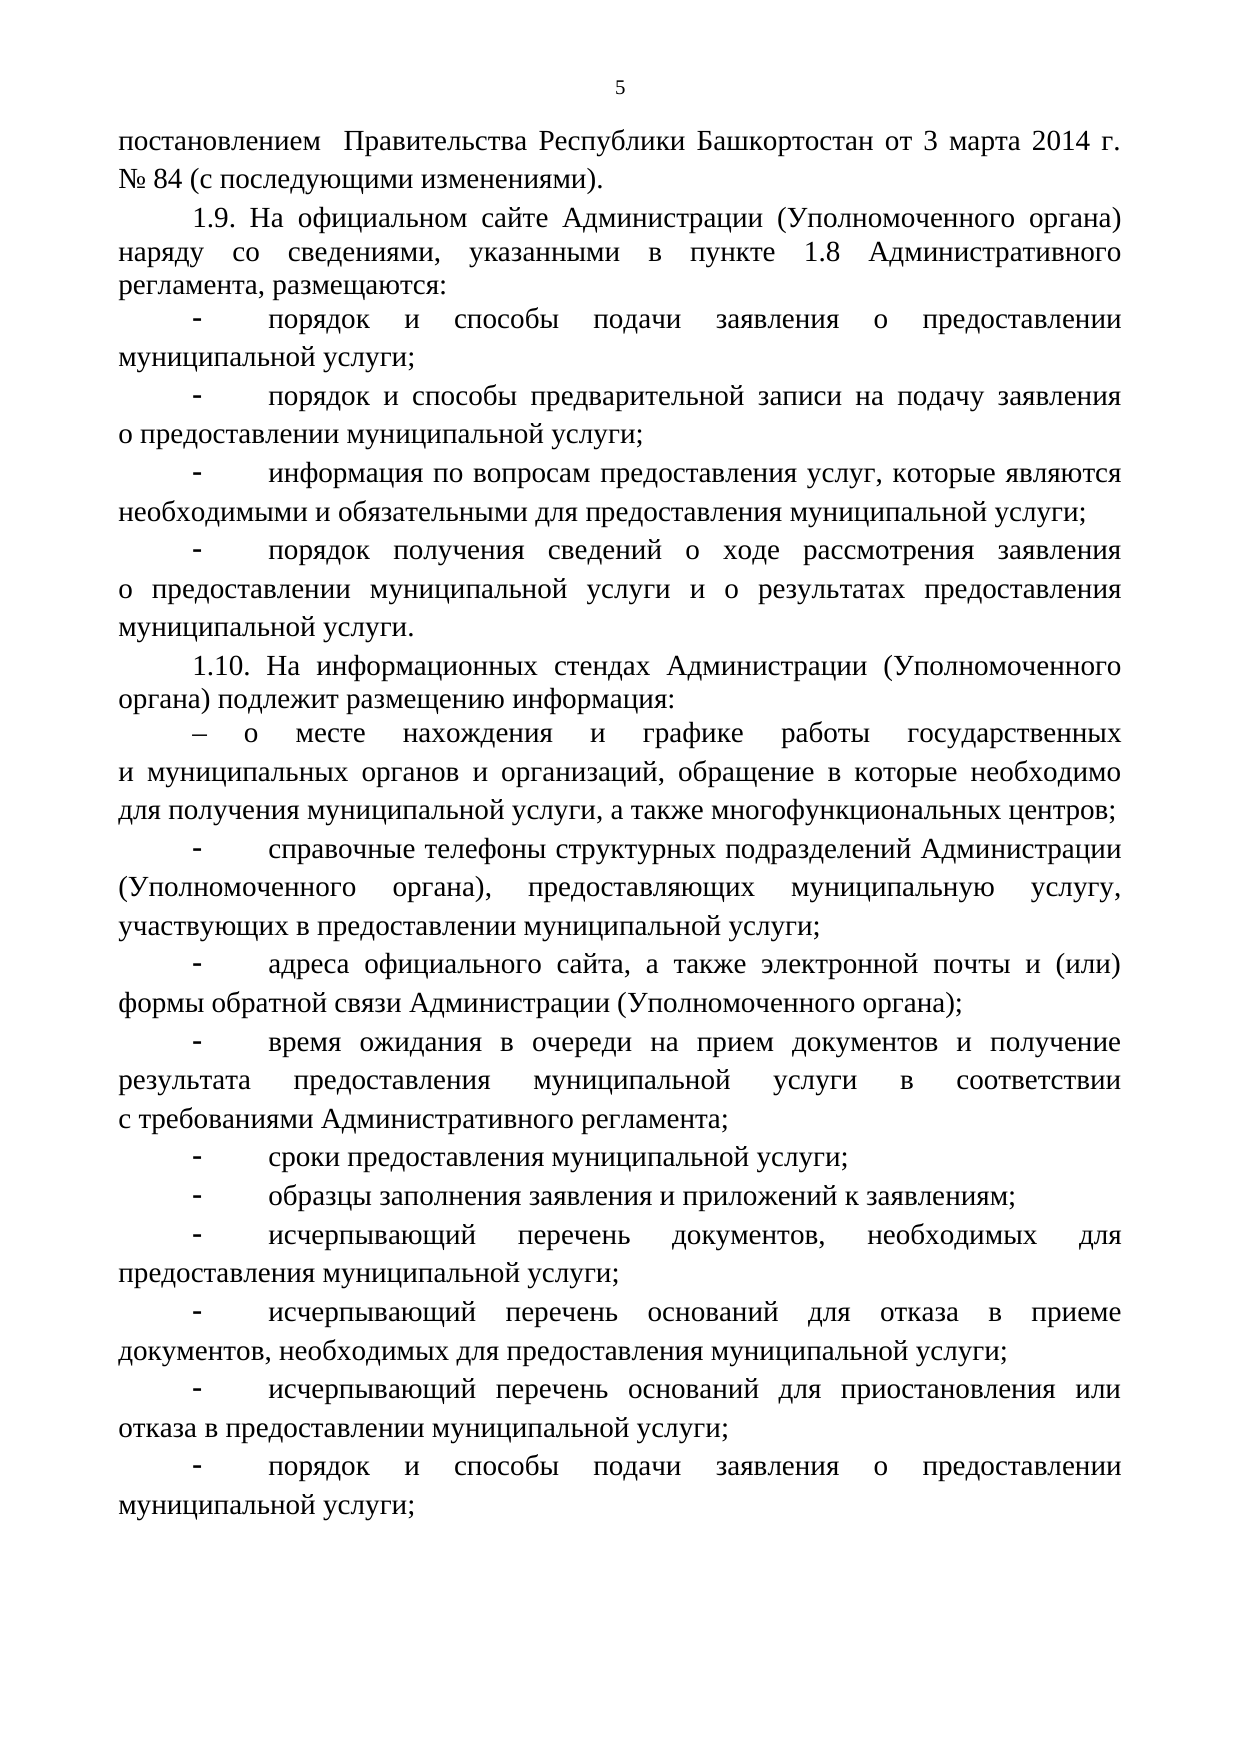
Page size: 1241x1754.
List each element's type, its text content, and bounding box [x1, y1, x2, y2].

list исчерпывающий перечень документов, необходимых для предоставления муниципальной услуги; [118, 1217, 1122, 1289]
list информация по вопросам предоставления услуг, которые являются необходимыми и обязательными для предоставления муниципальной услуги; [118, 455, 1122, 527]
list порядок и способы предварительной записи на подачу заявления о предоставлении муниципальной услуги; [118, 378, 1122, 450]
list образцы заполнения заявления и приложений к заявлениям; [118, 1178, 1122, 1212]
list исчерпывающий перечень оснований для отказа в приеме документов, необходимых для предоставления муниципальной услуги; [118, 1294, 1122, 1366]
list порядок и способы подачи заявления о предоставлении муниципальной услуги; [118, 301, 1122, 373]
list время ожидания в очереди на прием документов и получение результата предоставления муниципальной услуги в соответствии с требованиями Административного регламента; [118, 1024, 1122, 1134]
text 1.10. На информационных стендах Администрации (Уполномоченного органа) подлежит размещению информация: [118, 648, 1122, 715]
text – о месте нахождения и графике работы государственных и муниципальных органов и организаций, обращение в которые необходимо для получения муниципальной услуги, а также многофункциональных центров; [118, 715, 1122, 826]
list порядок и способы подачи заявления о предоставлении муниципальной услуги; [118, 1448, 1122, 1521]
text 1.9. На официальном сайте Администрации (Уполномоченного органа) наряду со сведениями, указанными в пункте 1.8 Административного регламента, размещаются: [118, 200, 1122, 301]
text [118, 123, 1122, 195]
list исчерпывающий перечень оснований для приостановления или отказа в предоставлении муниципальной услуги; [118, 1371, 1122, 1443]
list порядок получения сведений о ходе рассмотрения заявления о предоставлении муниципальной услуги и о результатах предоставления муниципальной услуги. [118, 532, 1122, 643]
list справочные телефоны структурных подразделений Администрации (Уполномоченного органа), предоставляющих муниципальную услугу, участвующих в предоставлении муниципальной услуги; [118, 831, 1122, 942]
list адреса официального сайта, а также электронной почты и (или) формы обратной связи Администрации (Уполномоченного органа); [118, 947, 1122, 1019]
list сроки предоставления муниципальной услуги; [118, 1139, 1122, 1173]
